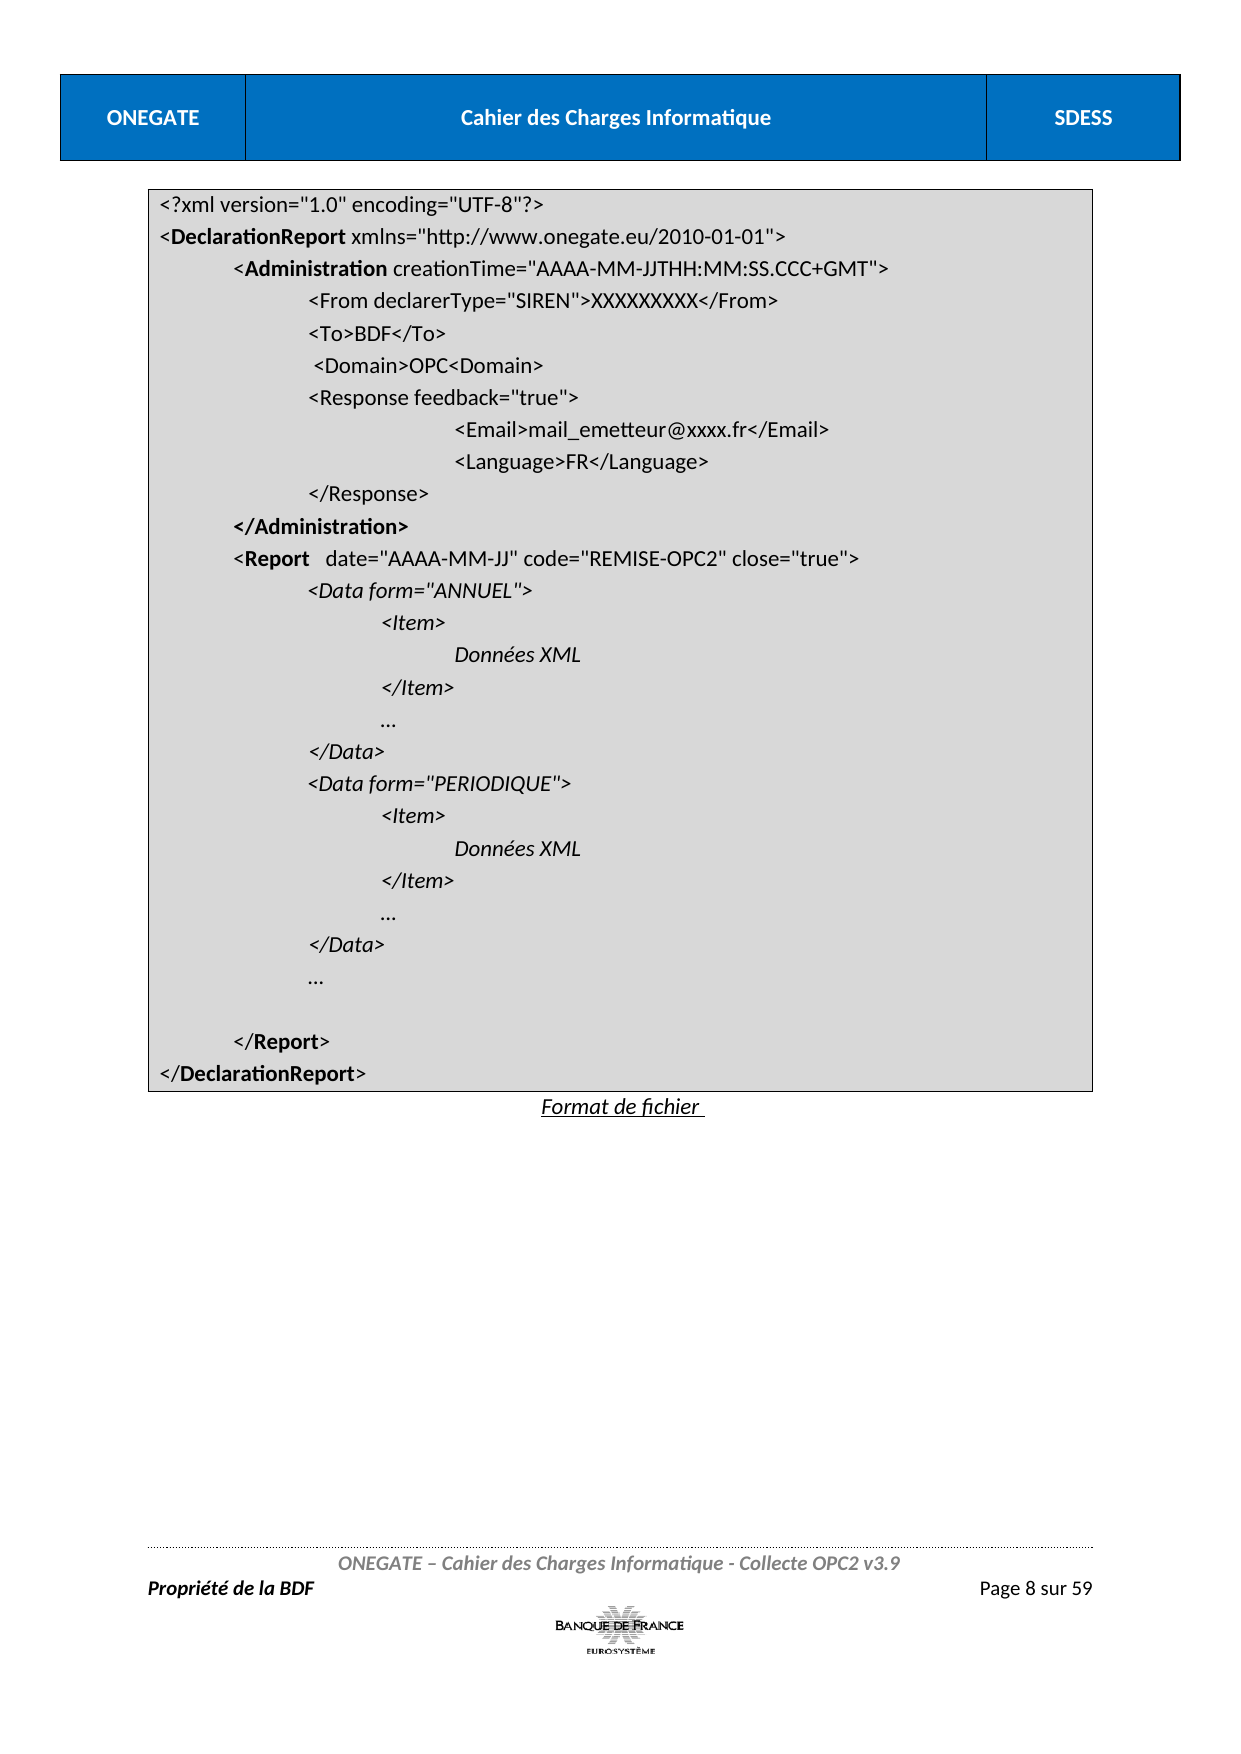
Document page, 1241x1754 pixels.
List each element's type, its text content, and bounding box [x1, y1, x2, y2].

picture [554, 1604, 686, 1654]
table_header <?xml version="1.0" encoding="UTF-8"?> <DeclarationReport xmlns="http://www.onegate.eu/2010-01-01"> <Administration creationTime="AAAA-MM-JJTHH:MM:SS.CCC+GMT"> <From declarerType="SIREN">XXXXXXXXX</From> <To>BDF</To> <Domain>OPC<Domain> <Response feedback="true"> <Email>mail_emetteur@xxxx.fr</Email> <Language>FR</Language> </Response> </Administration> <Report date="AAAA-MM-JJ" code="REMISE-OPC2" close="true"> <Data form="ANNUEL"> <Item> Données XML </Item> … </Data> <Data form="PERIODIQUE"> <Item> Données XML </Item> … </Data> … </Report> </DeclarationReport> [149, 190, 1092, 1091]
text Format de fichier [148, 1092, 1093, 1120]
